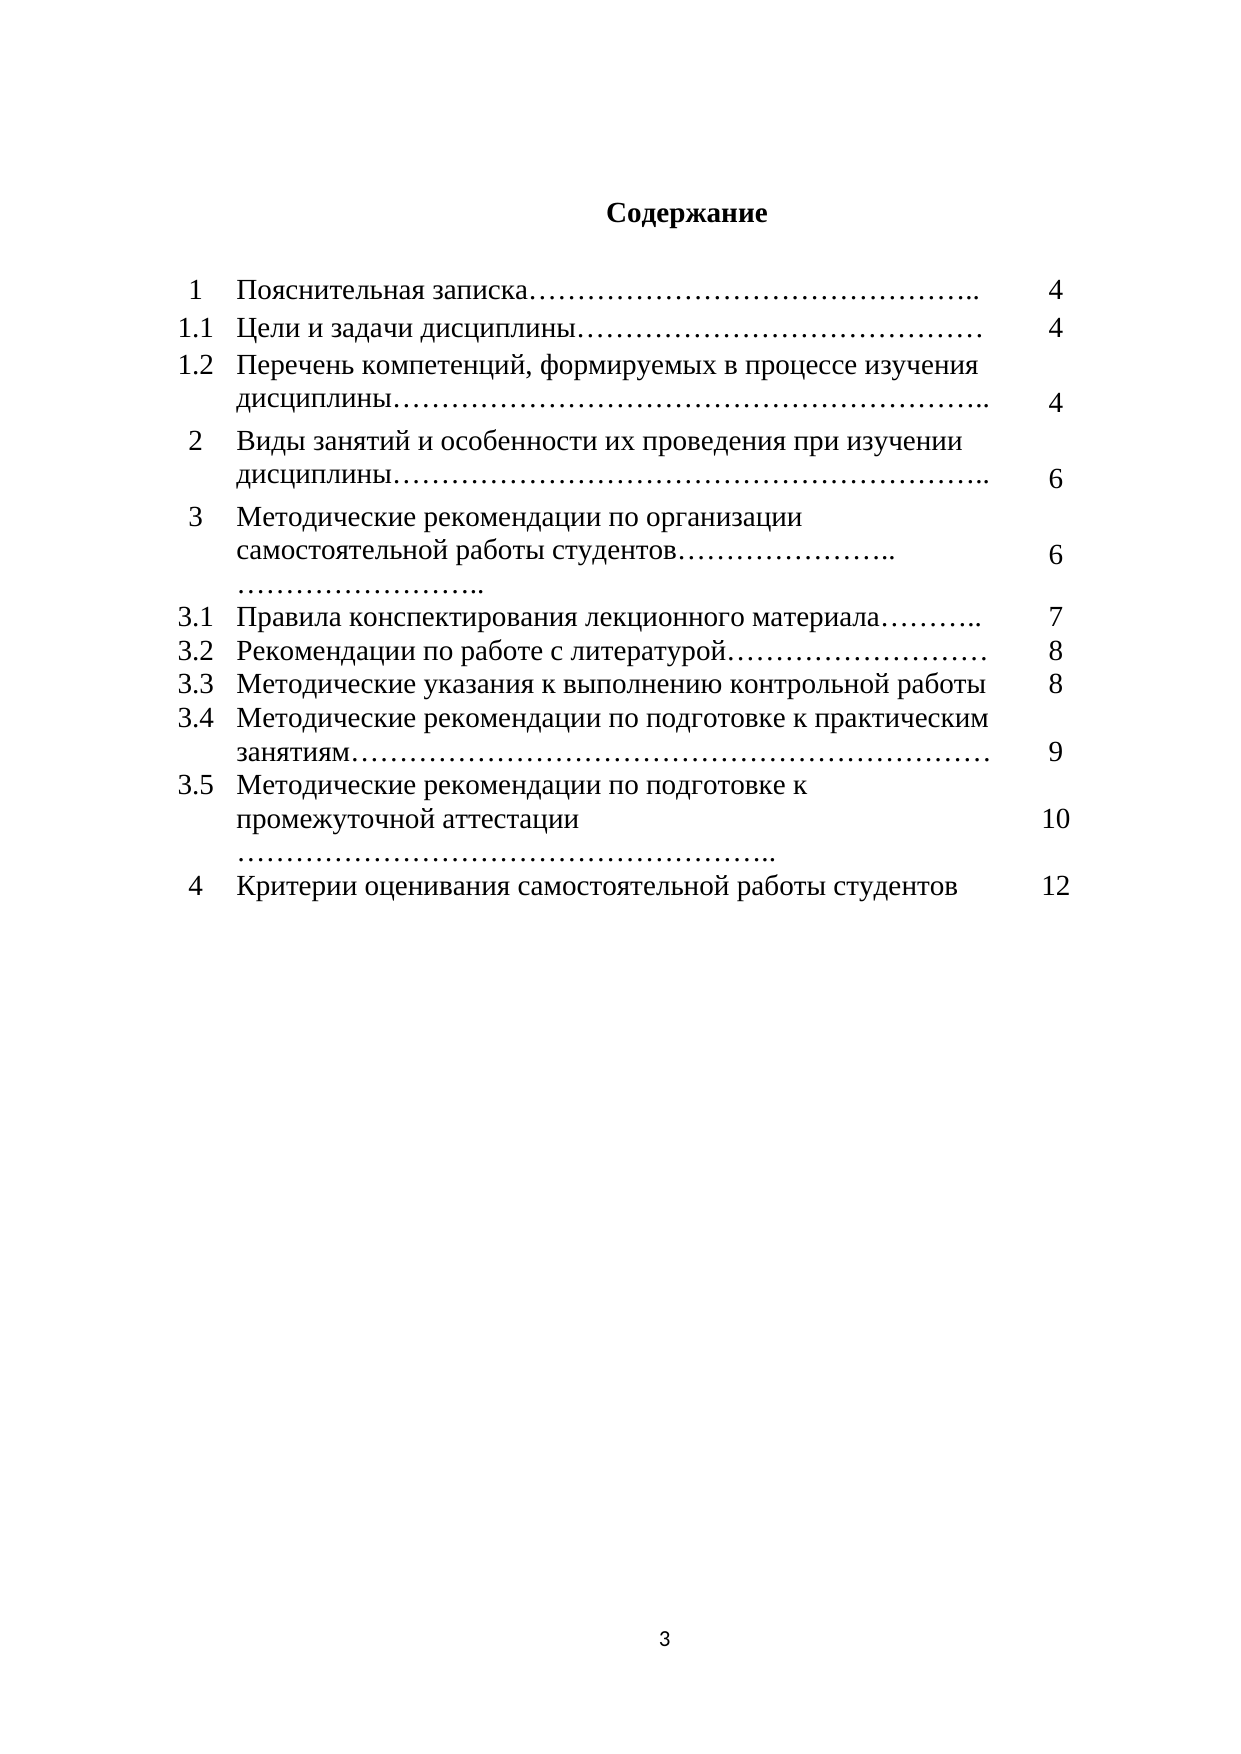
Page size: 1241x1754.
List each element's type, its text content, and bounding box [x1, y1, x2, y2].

table_cell 6 [1007, 499, 1104, 599]
table_header Пояснительная записка……………………………………….. [225, 272, 1007, 310]
table_cell 1.2 [166, 347, 225, 423]
table_cell 3.3 [166, 667, 225, 700]
table_cell Методические указания к выполнению контрольной работы [225, 667, 1007, 700]
table_cell 10 [1007, 767, 1104, 868]
table_header 4 [1007, 272, 1104, 310]
table_cell Перечень компетенций, формируемых в процессе изучения дисциплины…………………………………………………….. [225, 347, 1007, 423]
table_cell Методические рекомендации по подготовке к практическим занятиям………………………………………………………… [225, 700, 1007, 767]
table_cell 4 [1007, 310, 1104, 347]
text Содержание [222, 195, 1152, 229]
table_cell Рекомендации по работе с литературой……………………… [225, 633, 1007, 667]
table_cell Методические рекомендации по подготовке к промежуточной аттестации ……………………………………………….. [225, 767, 1007, 868]
table_cell Виды занятий и особенности их проведения при изучении дисциплины…………………………………………………….. [225, 423, 1007, 499]
table_cell Правила конспектирования лекционного материала……….. [225, 600, 1007, 633]
table_cell 3 [166, 499, 225, 599]
table_cell 2 [166, 423, 225, 499]
table_cell 9 [1007, 700, 1104, 767]
table_header 1 [166, 272, 225, 310]
table_cell Методические рекомендации по организации самостоятельной работы студентов…………………..…………………….. [225, 499, 1007, 599]
table_cell 7 [1007, 600, 1104, 633]
table_cell 4 [1007, 347, 1104, 423]
table_cell 8 [1007, 667, 1104, 700]
table_cell 4 [166, 868, 225, 901]
table_cell 6 [1007, 423, 1104, 499]
table_cell 8 [1007, 633, 1104, 667]
table_cell Критерии оценивания самостоятельной работы студентов [225, 868, 1007, 901]
table_cell Цели и задачи дисциплины…………………………………… [225, 310, 1007, 347]
table_cell 12 [1007, 868, 1104, 901]
table_cell 3.4 [166, 700, 225, 767]
table_cell 1.1 [166, 310, 225, 347]
table_cell 3.5 [166, 767, 225, 868]
table_cell 3.2 [166, 633, 225, 667]
table_cell 3.1 [166, 600, 225, 633]
